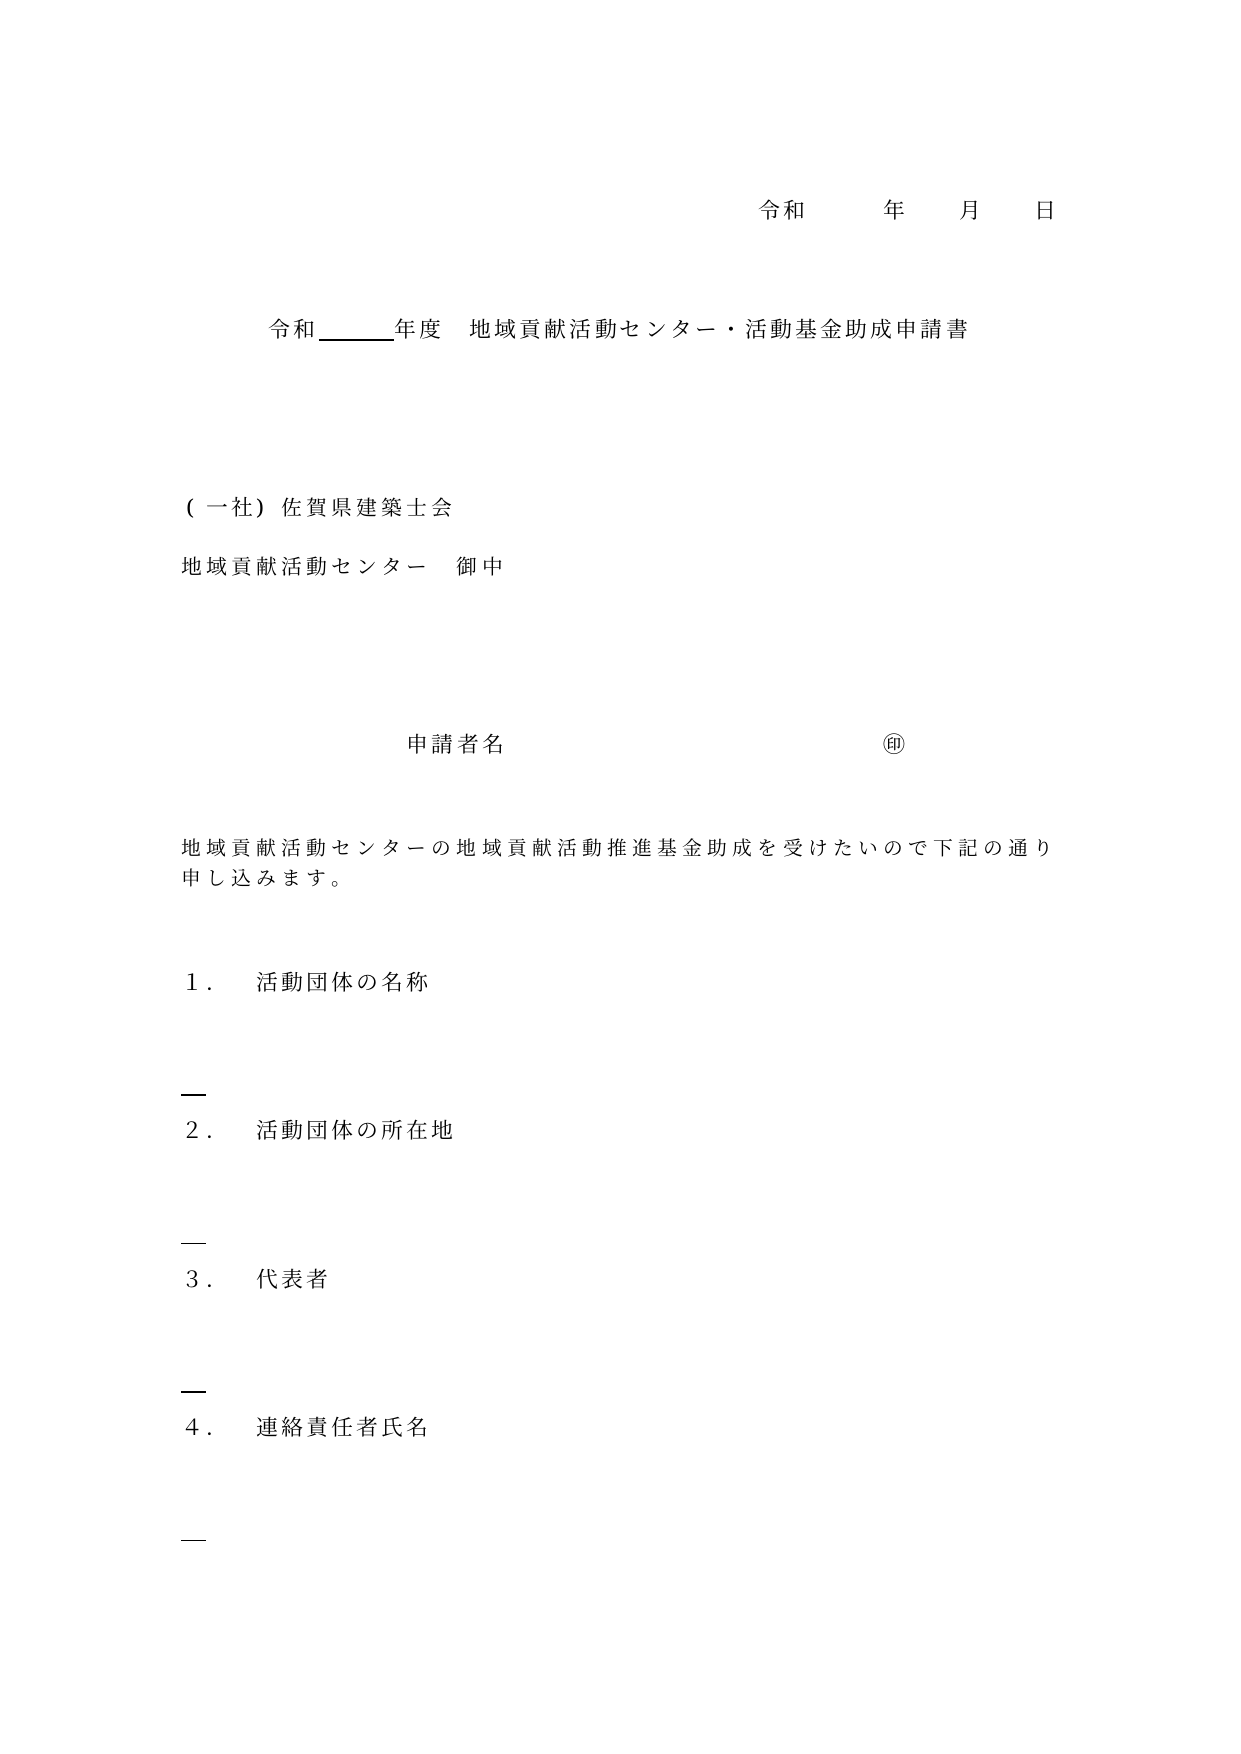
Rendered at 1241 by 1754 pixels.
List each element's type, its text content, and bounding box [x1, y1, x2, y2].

text 令和 年 月 日 [181, 179, 1059, 239]
text ４． 連絡責任者氏名 [181, 1396, 1059, 1456]
text 地域貢献活動センター 御中 [181, 536, 1059, 595]
text 地域貢献活動センターの地域貢献活動推進基金助成を受けたいので下記の通り申し込みます。 [181, 832, 1059, 892]
text (一社)佐賀県建築士会 [181, 476, 1059, 536]
text １． 活動団体の名称 [181, 951, 1059, 1011]
text 申請者名 ㊞ [181, 714, 1059, 773]
text ２． 活動団体の所在地 [181, 1099, 1059, 1159]
text ３． 代表者 [181, 1248, 1059, 1307]
text 令和 年度 地域貢献活動センター・活動基金助成申請書 [181, 298, 1059, 357]
